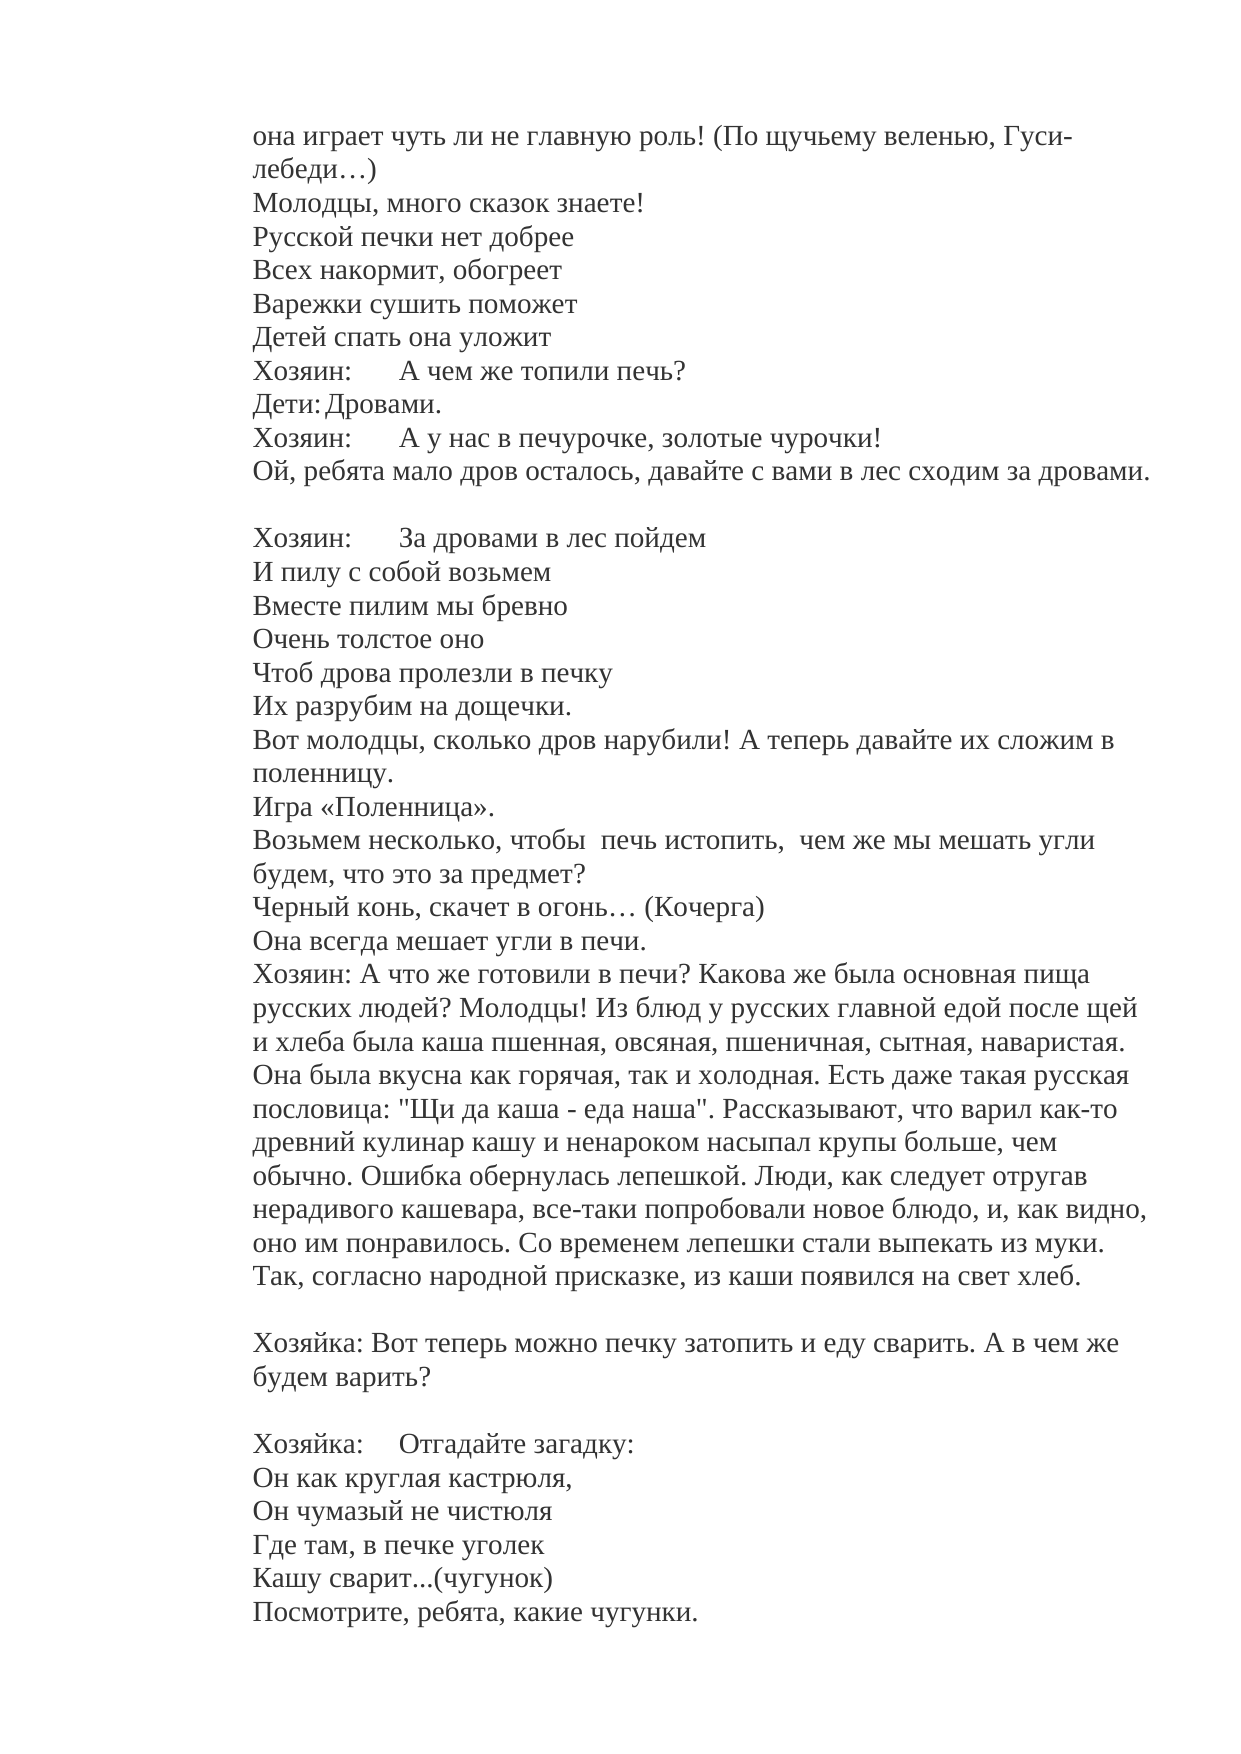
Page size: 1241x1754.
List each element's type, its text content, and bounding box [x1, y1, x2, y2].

text Игра «Поленница». [252, 789, 1152, 822]
text Всех накормит, обогреет [252, 252, 1152, 286]
text Возьмем несколько, чтобы печь истопить, чем же мы мешать угли будем, что это за предмет? [252, 822, 1152, 889]
text Она всегда мешает угли в печи. [252, 923, 1152, 957]
text Где там, в печке уголек [252, 1527, 1152, 1560]
text Кашу сварит...(чугунок) [252, 1560, 1152, 1594]
text Хозяйка: Вот теперь можно печку затопить и еду сварить. А в чем же будем варить? [252, 1326, 1152, 1393]
text Вместе пилим мы бревно [252, 588, 1152, 621]
text Молодцы, много сказок знаете! [252, 185, 1152, 219]
text Хозяйка: Отгадайте загадку: [252, 1426, 1152, 1460]
text Он чумазый не чистюля [252, 1493, 1152, 1527]
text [252, 118, 1152, 185]
text Очень толстое оно [252, 621, 1152, 655]
text Черный конь, скачет в огонь… (Кочерга) [252, 889, 1152, 923]
text Хозяин: А чем же топили печь? [252, 353, 1152, 386]
text Детей спать она уложит [252, 319, 1152, 353]
text Ой, ребята мало дров осталось, давайте с вами в лес сходим за дровами. [252, 453, 1152, 487]
text И пилу с собой возьмем [252, 554, 1152, 588]
text Дети: Дровами. [252, 386, 1152, 420]
text Он как круглая кастрюля, [252, 1460, 1152, 1493]
text Посмотрите, ребята, какие чугунки. [252, 1594, 1152, 1627]
text Их разрубим на дощечки. [252, 688, 1152, 722]
text Варежки сушить поможет [252, 286, 1152, 319]
text Хозяин: А что же готовили в печи? Какова же была основная пища русских людей? Молодцы! Из блюд у русских главной едой после щей и хлеба была каша пшенная, овсяная, пшеничная, сытная, наваристая. Она была вкусна как горячая, так и холодная. Есть даже такая русская пословица: "Щи да каша - еда наша". Рассказывают, что варил как-то древний кулинар кашу и ненароком насыпал крупы больше, чем обычно. Ошибка обернулась лепешкой. Люди, как следует отругав нерадивого кашевара, все-таки попробовали новое блюдо, и, как видно, оно им понравилось. Со временем лепешки стали выпекать из муки. Так, согласно народной присказке, из каши появился на свет хлеб. [252, 957, 1152, 1292]
text Хозяин: За дровами в лес пойдем [252, 521, 1152, 554]
text Чтоб дрова пролезли в печку [252, 655, 1152, 688]
text Хозяин: А у нас в печурочке, золотые чурочки! [252, 420, 1152, 453]
text Вот молодцы, сколько дров нарубили! А теперь давайте их сложим в поленницу. [252, 722, 1152, 789]
text Русской печки нет добрее [252, 219, 1152, 252]
